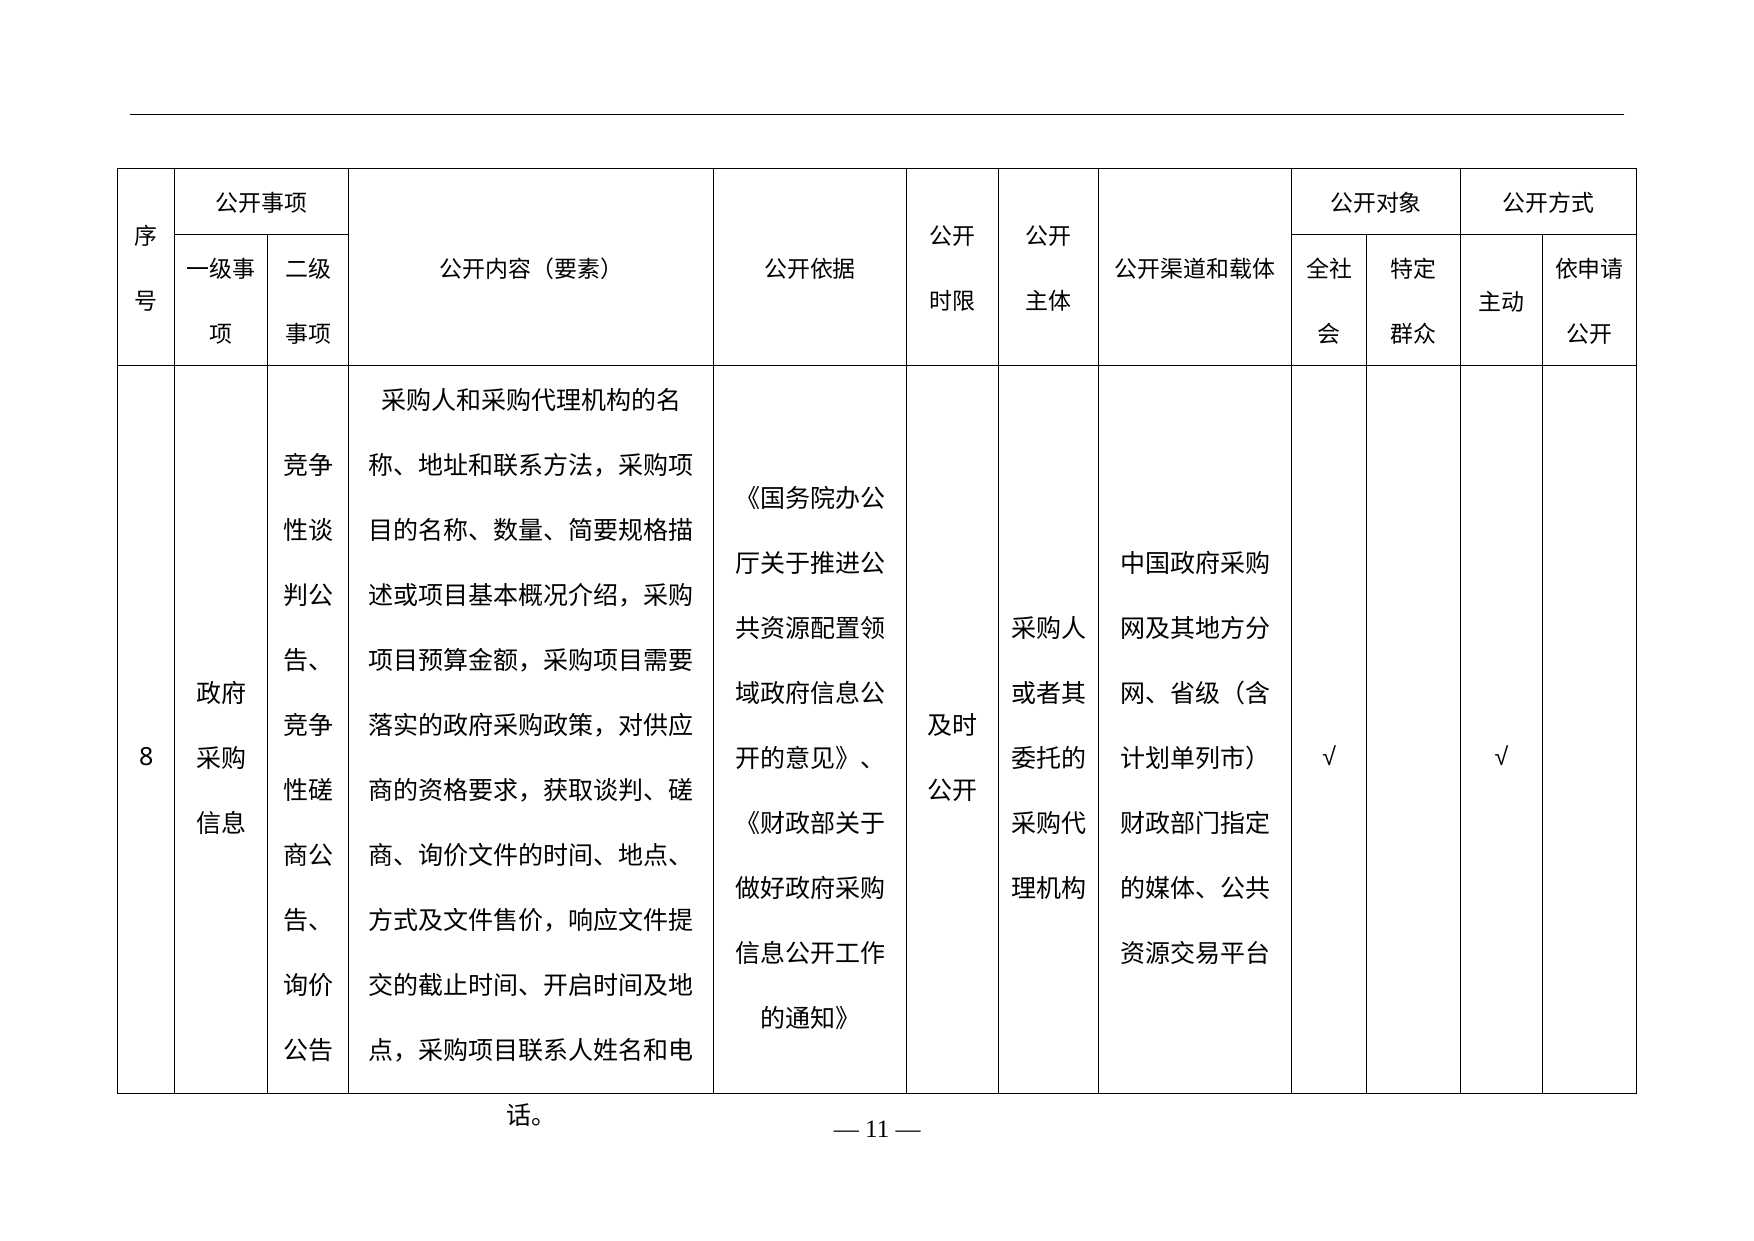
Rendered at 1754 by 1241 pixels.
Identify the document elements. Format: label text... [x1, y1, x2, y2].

table_cell 竞争性谈判公告、竞争性磋商公告、询价公告 [268, 366, 348, 1093]
table_cell 特定 群众 [1367, 235, 1460, 365]
table_header 公开 时限 [907, 169, 998, 365]
table_header 公开 主体 [999, 169, 1098, 365]
table_header 公开内容（要素） [349, 169, 713, 365]
table_header 公开方式 [1461, 169, 1636, 234]
table_header 公开依据 [714, 169, 906, 365]
table_header 序号 [118, 169, 174, 365]
table_cell [1543, 366, 1636, 1093]
table_header 公开事项 [175, 169, 348, 234]
table_cell 及时公开 [907, 366, 998, 1093]
table_cell 政府采购信息 [175, 366, 267, 1093]
table_cell 8 [118, 366, 174, 1093]
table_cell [1099, 366, 1291, 1093]
table_cell 依申请公开 [1543, 235, 1636, 365]
table_cell 二级事项 [268, 235, 348, 365]
table_cell [1367, 366, 1460, 1093]
table_cell √ [1292, 366, 1366, 1093]
table_cell √ [1461, 366, 1542, 1093]
table_cell 《国务院办公厅关于推进公共资源配置领域政府信息公开的意见》、《财政部关于做好政府采购信息公开工作的通知》 [714, 366, 906, 1093]
table_header 公开对象 [1292, 169, 1460, 234]
table_cell 主动 [1461, 235, 1542, 365]
table_cell 全社会 [1292, 235, 1366, 365]
table_cell 采购人和采购代理机构的名称、地址和联系方法，采购项目的名称、数量、简要规格描述或项目基本概况介绍，采购项目预算金额，采购项目需要落实的政府采购政策，对供应商的资格要求，获取谈判、磋商、询价文件的时间、地点、方式及文件售价，响应文件提交的截止时间、开启时间及地点，采购项目联系人姓名和电话。 [349, 366, 713, 1093]
table_header 公开渠道和载体 [1099, 169, 1291, 365]
table_cell 一级事项 [175, 235, 267, 365]
table_cell 采购人或者其委托的采购代理机构 [999, 366, 1098, 1093]
